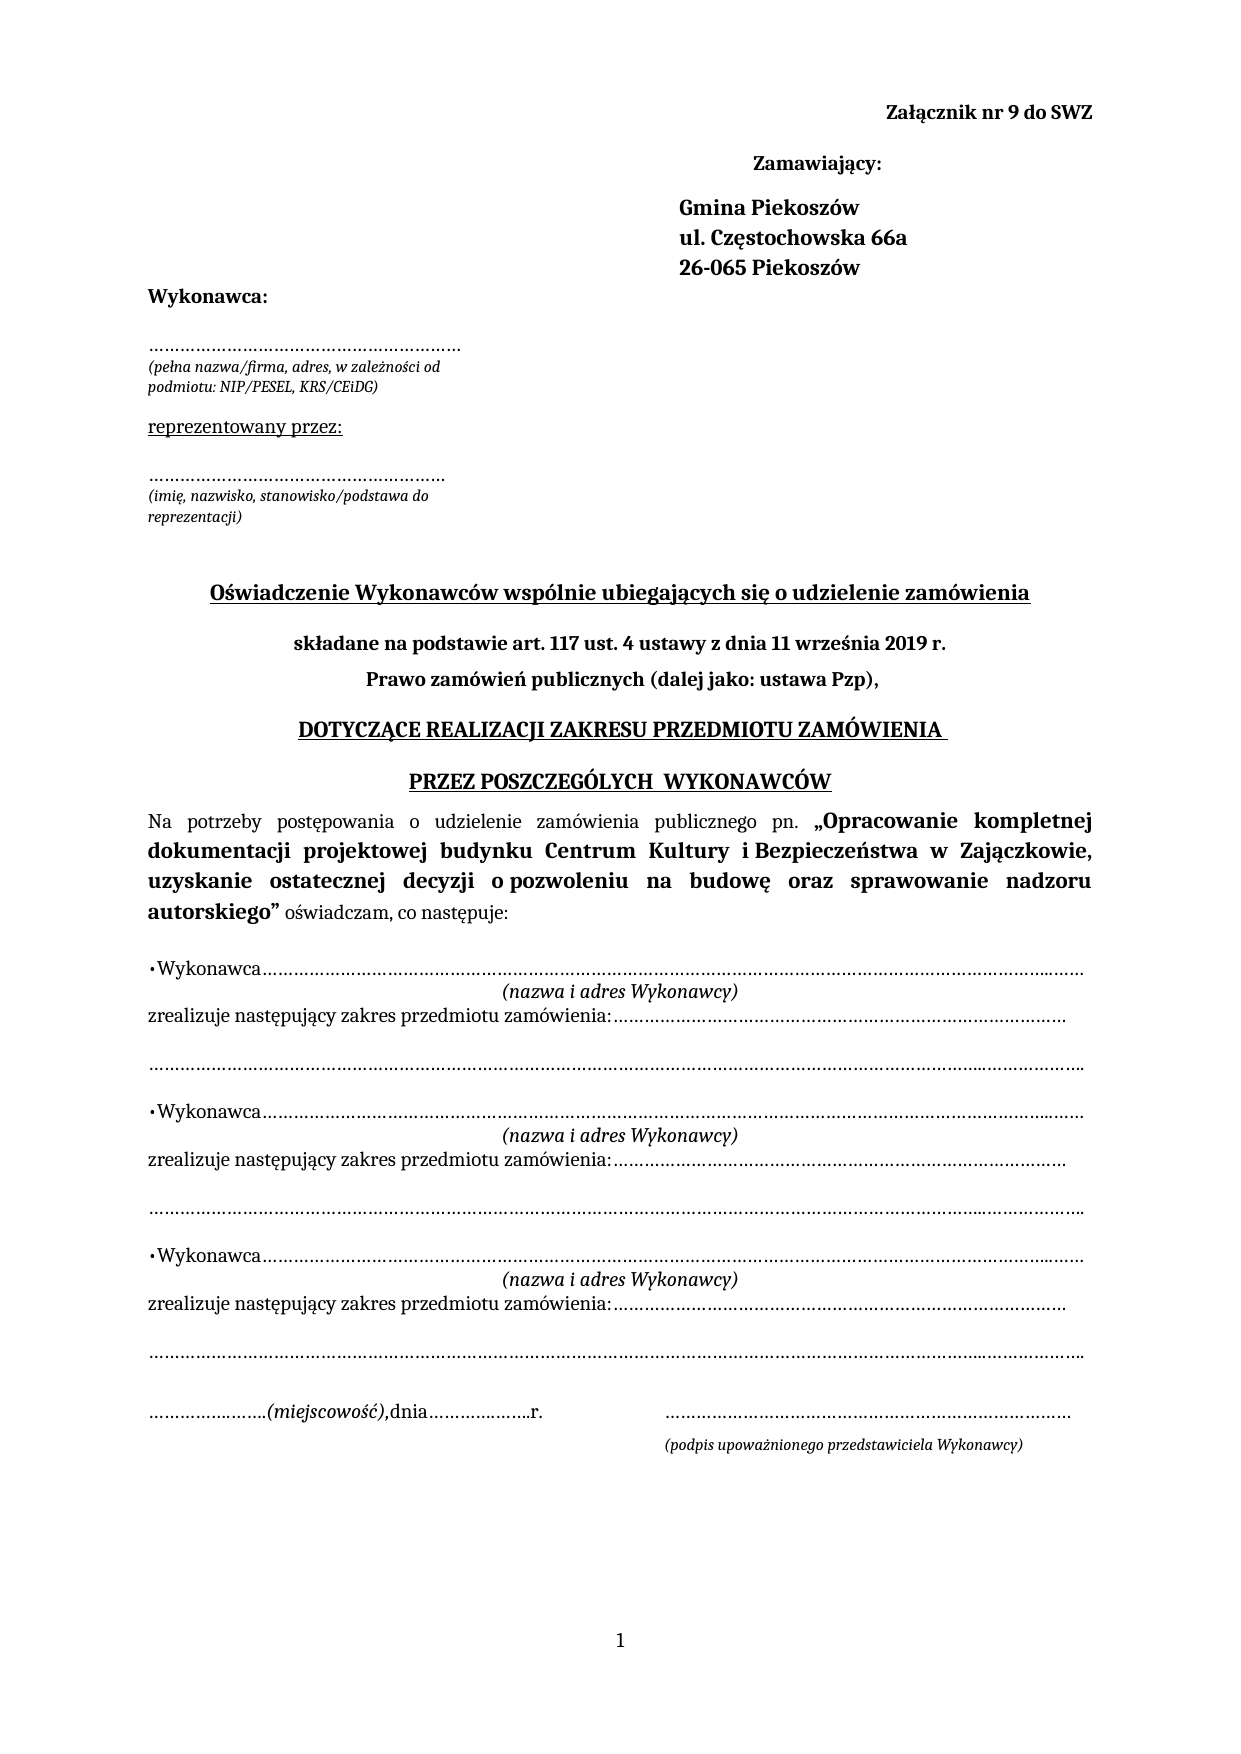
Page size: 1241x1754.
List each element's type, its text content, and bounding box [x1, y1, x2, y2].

text (imię, nazwisko, stanowisko/podstawa do reprezentacji) [148, 487, 472, 527]
text zrealizuje następujący zakres przedmiotu zamówienia:…………………………………………………………………………… [148, 1148, 1093, 1172]
text (nazwa i adres Wykonawcy) [148, 1268, 1093, 1292]
text składane na podstawie art. 117 ust. 4 ustawy z dnia 11 września 2019 r. [148, 632, 1093, 656]
text Gmina Piekoszów [679, 194, 1093, 221]
text Wykonawca: [148, 285, 1093, 309]
text (nazwa i adres Wykonawcy) [148, 980, 1093, 1004]
text ul. Częstochowska 66a [679, 225, 1093, 251]
text ………………………………………………… [148, 463, 472, 487]
text (pełna nazwa/firma, adres, w zależności od podmiotu: NIP/PESEL, KRS/CEiDG) [148, 357, 472, 397]
text …………………………………………………… [148, 333, 472, 357]
text PRZEZ POSZCZEGÓLYCH WYKONAWCÓW [148, 768, 1093, 795]
text Prawo zamówień publicznych (dalej jako: ustawa Pzp), [148, 668, 1093, 692]
text Na potrzeby postępowania o udzielenie zamówienia publicznego pn. „Opracowanie kompletnej dokumentacji projektowej budynku Centrum Kultury i Bezpieczeństwa w Zajączkowie, uzyskanie ostatecznej decyzji o pozwoleniu na budowę oraz sprawowanie nadzoru autorskiego” oświadczam, co następuje: [148, 808, 1093, 925]
text reprezentowany przez: [148, 415, 1093, 439]
text zrealizuje następujący zakres przedmiotu zamówienia:…………………………………………………………………………… [148, 1004, 1093, 1028]
text •Wykonawca……………………………………………………………………………………………………………………………………..…… [148, 1100, 1093, 1124]
text DOTYCZĄCE REALIZACJI ZAKRESU PRZEDMIOTU ZAMÓWIENIA [148, 716, 1093, 743]
text ……………………………………………………………………………………………………………………………………………..………………. [148, 1339, 1093, 1363]
text Oświadczenie Wykonawców wspólnie ubiegających się o udzielenie zamówienia [148, 580, 1093, 606]
text (nazwa i adres Wykonawcy) [148, 1124, 1093, 1148]
text •Wykonawca……………………………………………………………………………………………………………………………………..…… [148, 956, 1093, 980]
text …………….…….(miejscowość),dnia………….…….r. …………………………………………………………………… [148, 1399, 1093, 1423]
text (podpis upoważnionego przedstawiciela Wykonawcy) [148, 1435, 1093, 1454]
text 26-065 Piekoszów [679, 255, 1093, 281]
text ……………………………………………………………………………………………………………………………………………..………………. [148, 1052, 1093, 1076]
text zrealizuje następujący zakres przedmiotu zamówienia:…………………………………………………………………………… [148, 1292, 1093, 1316]
text Zamawiający: [753, 152, 1093, 176]
text Załącznik nr 9 do SWZ [694, 100, 1093, 124]
text •Wykonawca……………………………………………………………………………………………………………………………………..…… [148, 1244, 1093, 1268]
text ……………………………………………………………………………………………………………………………………………..………………. [148, 1196, 1093, 1220]
